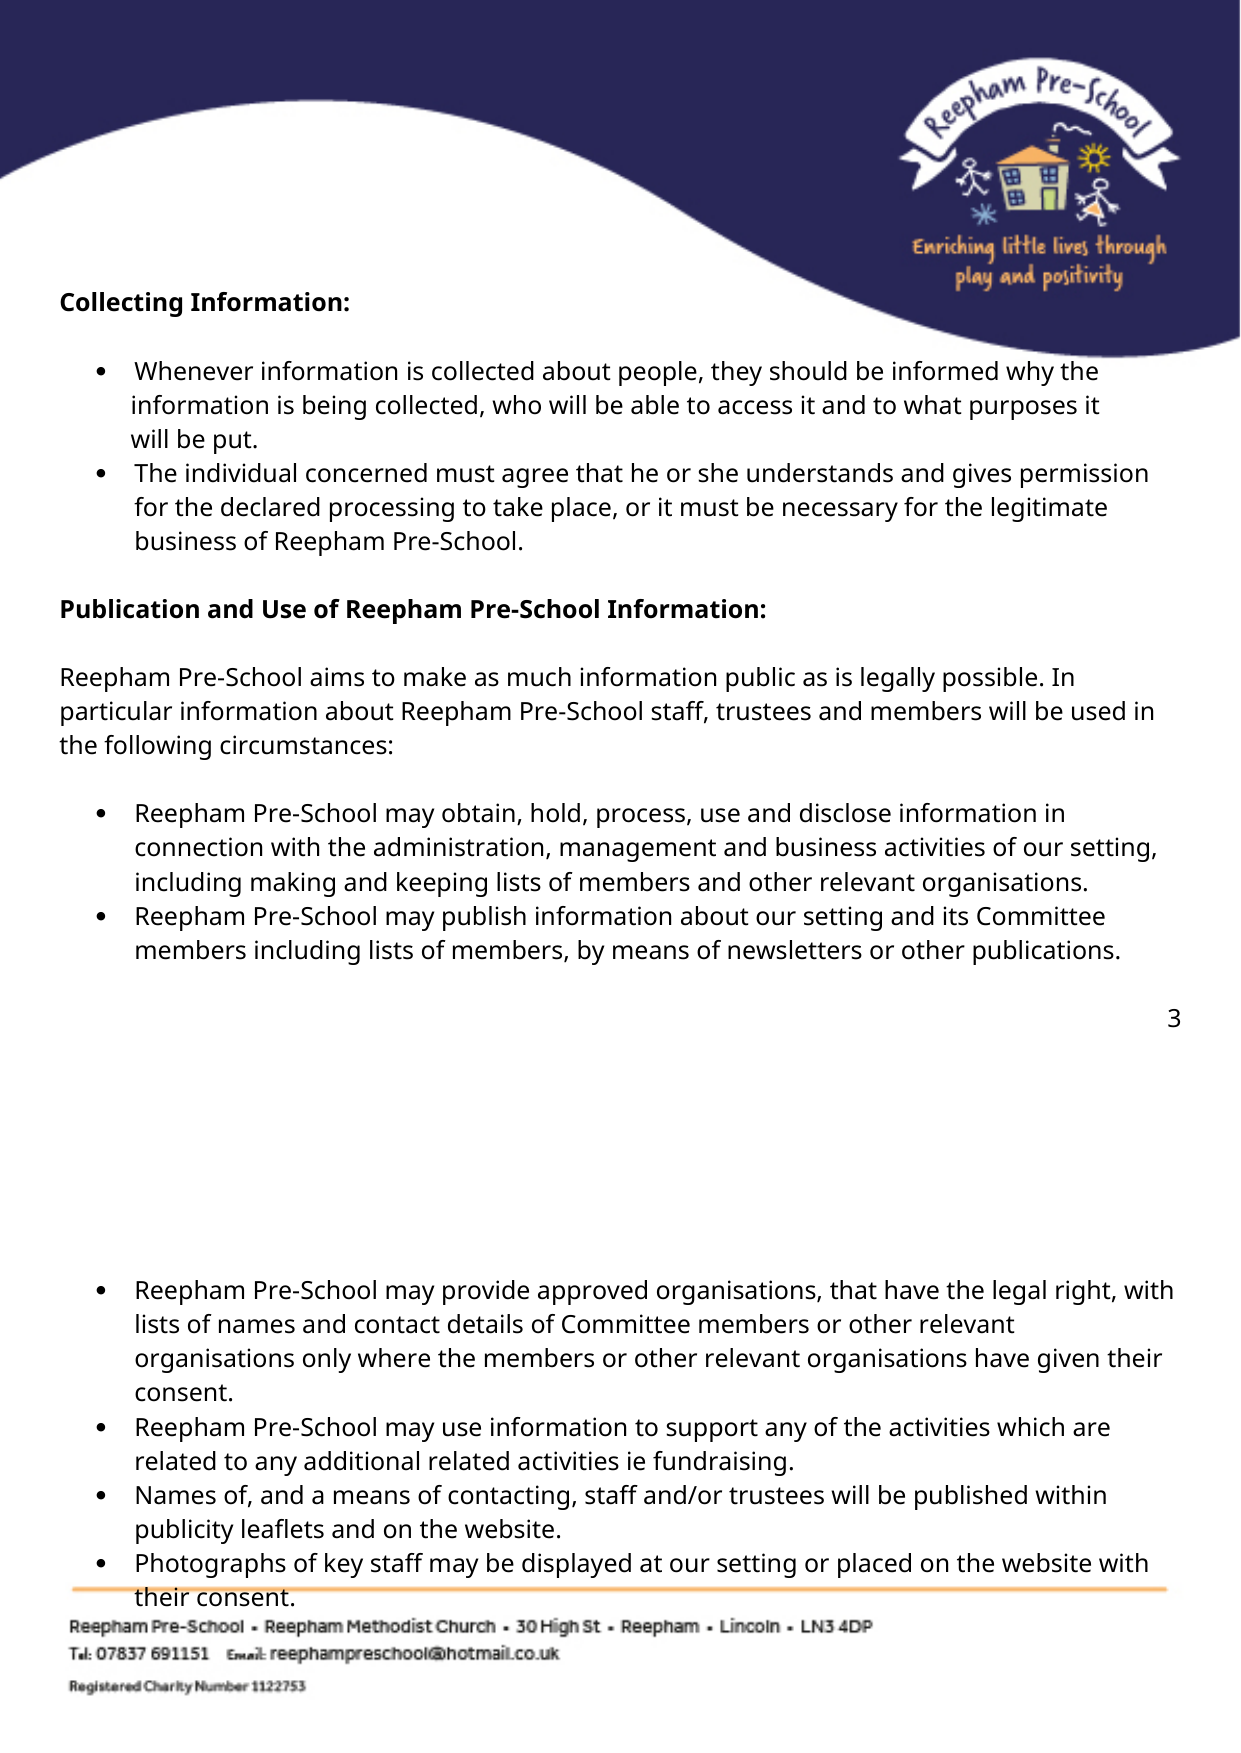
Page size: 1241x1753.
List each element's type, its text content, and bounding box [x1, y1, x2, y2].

list Whenever information is collected about people, they should be informed why the [97, 353, 1181, 387]
text Collecting Information: [59, 285, 1181, 319]
list Reepham Pre-School may publish information about our setting and its Committee members including lists of members, by means of newsletters or other publications. [97, 898, 1181, 966]
text Reepham Pre-School aims to make as much information public as is legally possible. In particular information about Reepham Pre-School staff, trustees and members will be used in the following circumstances: [59, 660, 1181, 762]
text will be put. [59, 421, 1181, 455]
list Photographs of key staff may be displayed at our setting or placed on the website with their consent. [97, 1545, 1181, 1613]
text information is being collected, who will be able to access it and to what purposes it [59, 387, 1181, 421]
list 3 [134, 1000, 1181, 1034]
list Reepham Pre-School may use information to support any of the activities which are related to any additional related activities ie fundraising. [97, 1409, 1181, 1477]
picture [0, 0, 1241, 1753]
list Reepham Pre-School may provide approved organisations, that have the legal right, with lists of names and contact details of Committee members or other relevant organisations only where the members or other relevant organisations have given their consent. [97, 1273, 1181, 1409]
list Reepham Pre-School may obtain, hold, process, use and disclose information in connection with the administration, management and business activities of our setting, including making and keeping lists of members and other relevant organisations. [97, 796, 1181, 898]
list The individual concerned must agree that he or she understands and gives permission for the declared processing to take place, or it must be necessary for the legitimate business of Reepham Pre-School. [97, 455, 1181, 558]
text Publication and Use of Reepham Pre-School Information: [59, 592, 1181, 626]
list Names of, and a means of contacting, staff and/or trustees will be published within publicity leaflets and on the website. [97, 1477, 1181, 1545]
